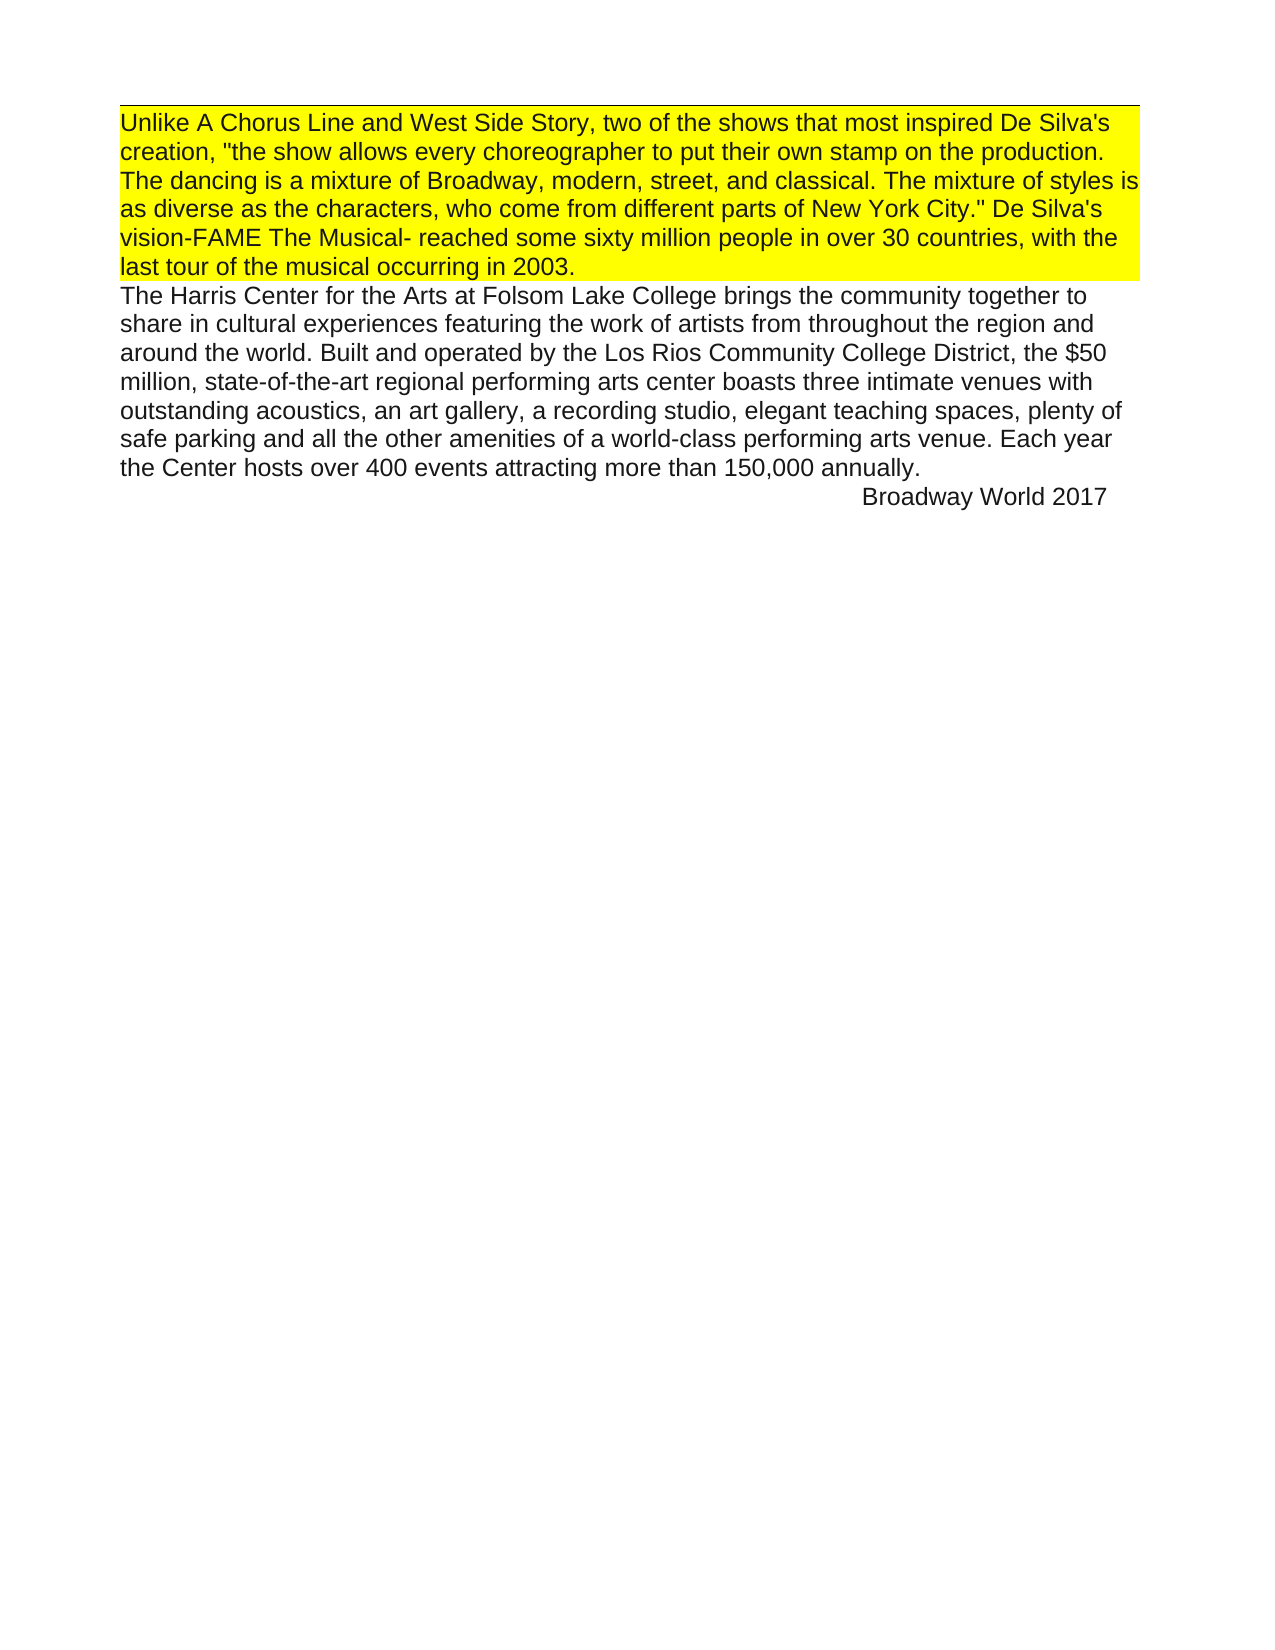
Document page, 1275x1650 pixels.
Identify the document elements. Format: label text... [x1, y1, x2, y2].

text The Harris Center for the Arts at Folsom Lake College brings the community together to share in cultural experiences featuring the work of artists from throughout the region and around the world. Built and operated by the Los Rios Community College District, the $50 million, state-of-the-art regional performing arts center boasts three intimate venues with outstanding acoustics, an art gallery, a recording studio, elegant teaching spaces, plenty of safe parking and all the other amenities of a world-class performing arts venue. Each year the Center hosts over 400 events attracting more than 150,000 annually. [120, 281, 1140, 482]
text Unlike A Chorus Line and West Side Story, two of the shows that most inspired De Silva's creation, "the show allows every choreographer to put their own stamp on the production. The dancing is a mixture of Broadway, modern, street, and classical. The mixture of styles is as diverse as the characters, who come from different parts of New York City." De Silva's vision-FAME The Musical- reached some sixty million people in over 30 countries, with the last tour of the musical occurring in 2003. [120, 106, 1140, 281]
text Broadway World 2017 [120, 482, 1140, 511]
